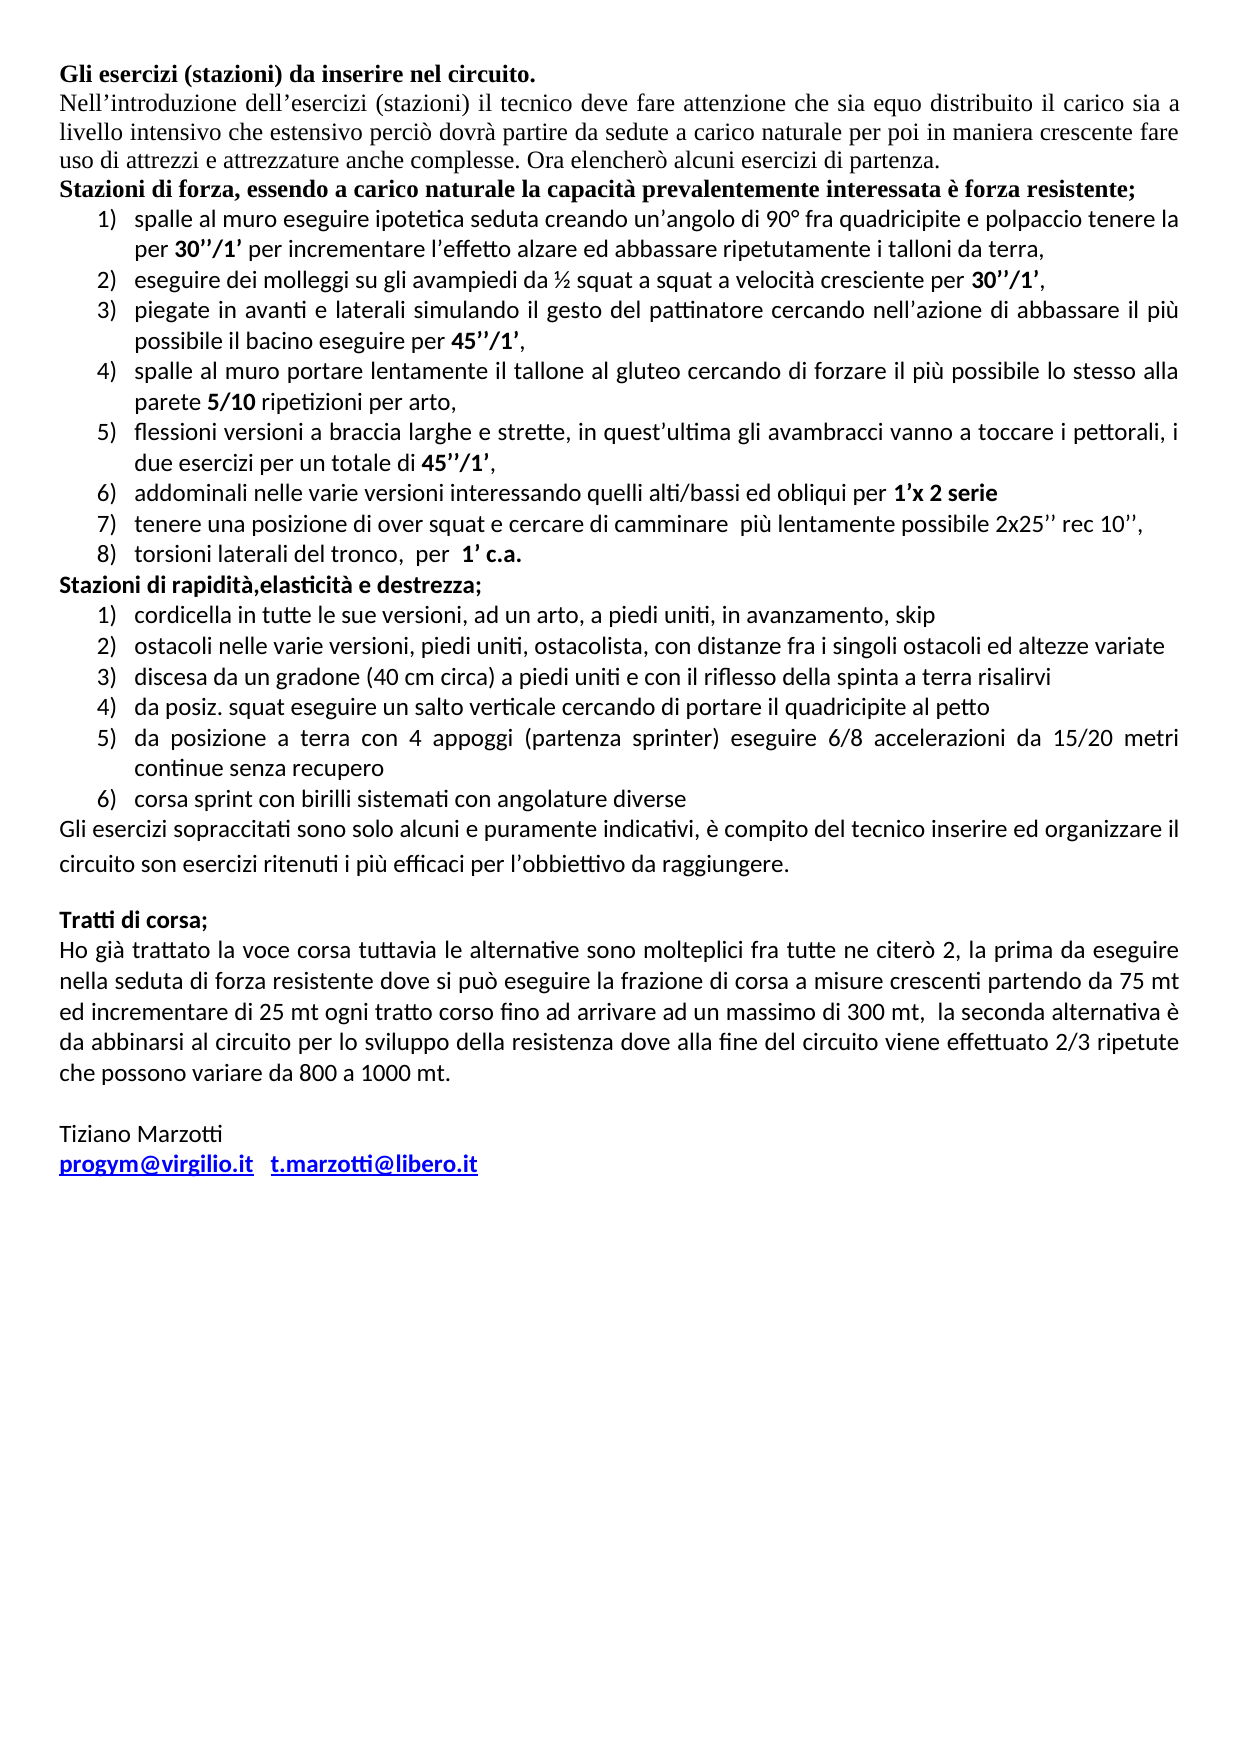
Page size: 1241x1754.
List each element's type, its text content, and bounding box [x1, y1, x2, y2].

list cordicella in tutte le sue versioni, ad un arto, a piedi uniti, in avanzamento, skip [97, 599, 1181, 630]
list discesa da un gradone (40 cm circa) a piedi uniti e con il riflesso della spinta a terra risalirvi [97, 661, 1181, 691]
text Stazioni di forza, essendo a carico naturale la capacità prevalentemente interessata è forza resistente; [59, 174, 1181, 203]
list addominali nelle varie versioni interessando quelli alti/bassi ed obliqui per 1’x 2 serie [97, 477, 1181, 508]
list corsa sprint con birilli sistemati con angolature diverse [97, 783, 1181, 813]
list da posiz. squat eseguire un salto verticale cercando di portare il quadricipite al petto [97, 691, 1181, 722]
list ostacoli nelle varie versioni, piedi uniti, ostacolista, con distanze fra i singoli ostacoli ed altezze variate [97, 630, 1181, 661]
list tenere una posizione di over squat e cercare di camminare più lentamente possibile 2x25’’ rec 10’’, [97, 508, 1181, 538]
text Stazioni di rapidità,elasticità e destrezza; [59, 569, 1181, 599]
list flessioni versioni a braccia larghe e strette, in quest’ultima gli avambracci vanno a toccare i pettorali, i due esercizi per un totale di 45’’/1’, [97, 416, 1181, 477]
list spalle al muro portare lentamente il tallone al gluteo cercando di forzare il più possibile lo stesso alla parete 5/10 ripetizioni per arto, [97, 355, 1181, 416]
text Tiziano Marzotti [59, 1118, 1181, 1148]
list piegate in avanti e laterali simulando il gesto del pattinatore cercando nell’azione di abbassare il più possibile il bacino eseguire per 45’’/1’, [97, 294, 1181, 355]
list da posizione a terra con 4 appoggi (partenza sprinter) eseguire 6/8 accelerazioni da 15/20 metri continue senza recupero [97, 722, 1181, 783]
text Nell’introduzione dell’esercizi (stazioni) il tecnico deve fare attenzione che sia equo distribuito il carico sia a livello intensivo che estensivo perciò dovrà partire da sedute a carico naturale per poi in maniera crescente fare uso di attrezzi e attrezzature anche complesse. Ora elencherò alcuni esercizi di partenza. [59, 88, 1181, 174]
text progym@virgilio.it t.marzotti@libero.it [59, 1148, 1181, 1179]
list spalle al muro eseguire ipotetica seduta creando un’angolo di 90° fra quadricipite e polpaccio tenere la per 30’’/1’ per incrementare l’effetto alzare ed abbassare ripetutamente i talloni da terra, [97, 203, 1181, 264]
text Gli esercizi (stazioni) da inserire nel circuito. [59, 59, 1181, 88]
list eseguire dei molleggi su gli avampiedi da ½ squat a squat a velocità cresciente per 30’’/1’, [97, 264, 1181, 294]
text Tratti di corsa; [59, 904, 1181, 934]
text Ho già trattato la voce corsa tuttavia le alternative sono molteplici fra tutte ne citerò 2, la prima da eseguire nella seduta di forza resistente dove si può eseguire la frazione di corsa a misure crescenti partendo da 75 mt ed incrementare di 25 mt ogni tratto corso fino ad arrivare ad un massimo di 300 mt, la seconda alternativa è da abbinarsi al circuito per lo sviluppo della resistenza dove alla fine del circuito viene effettuato 2/3 ripetute che possono variare da 800 a 1000 mt. [59, 934, 1181, 1087]
list torsioni laterali del tronco, per 1’ c.a. [97, 538, 1181, 569]
text Gli esercizi sopraccitati sono solo alcuni e puramente indicativi, è compito del tecnico inserire ed organizzare il circuito son esercizi ritenuti i più efficaci per l’obbiettivo da raggiungere. [59, 813, 1181, 879]
